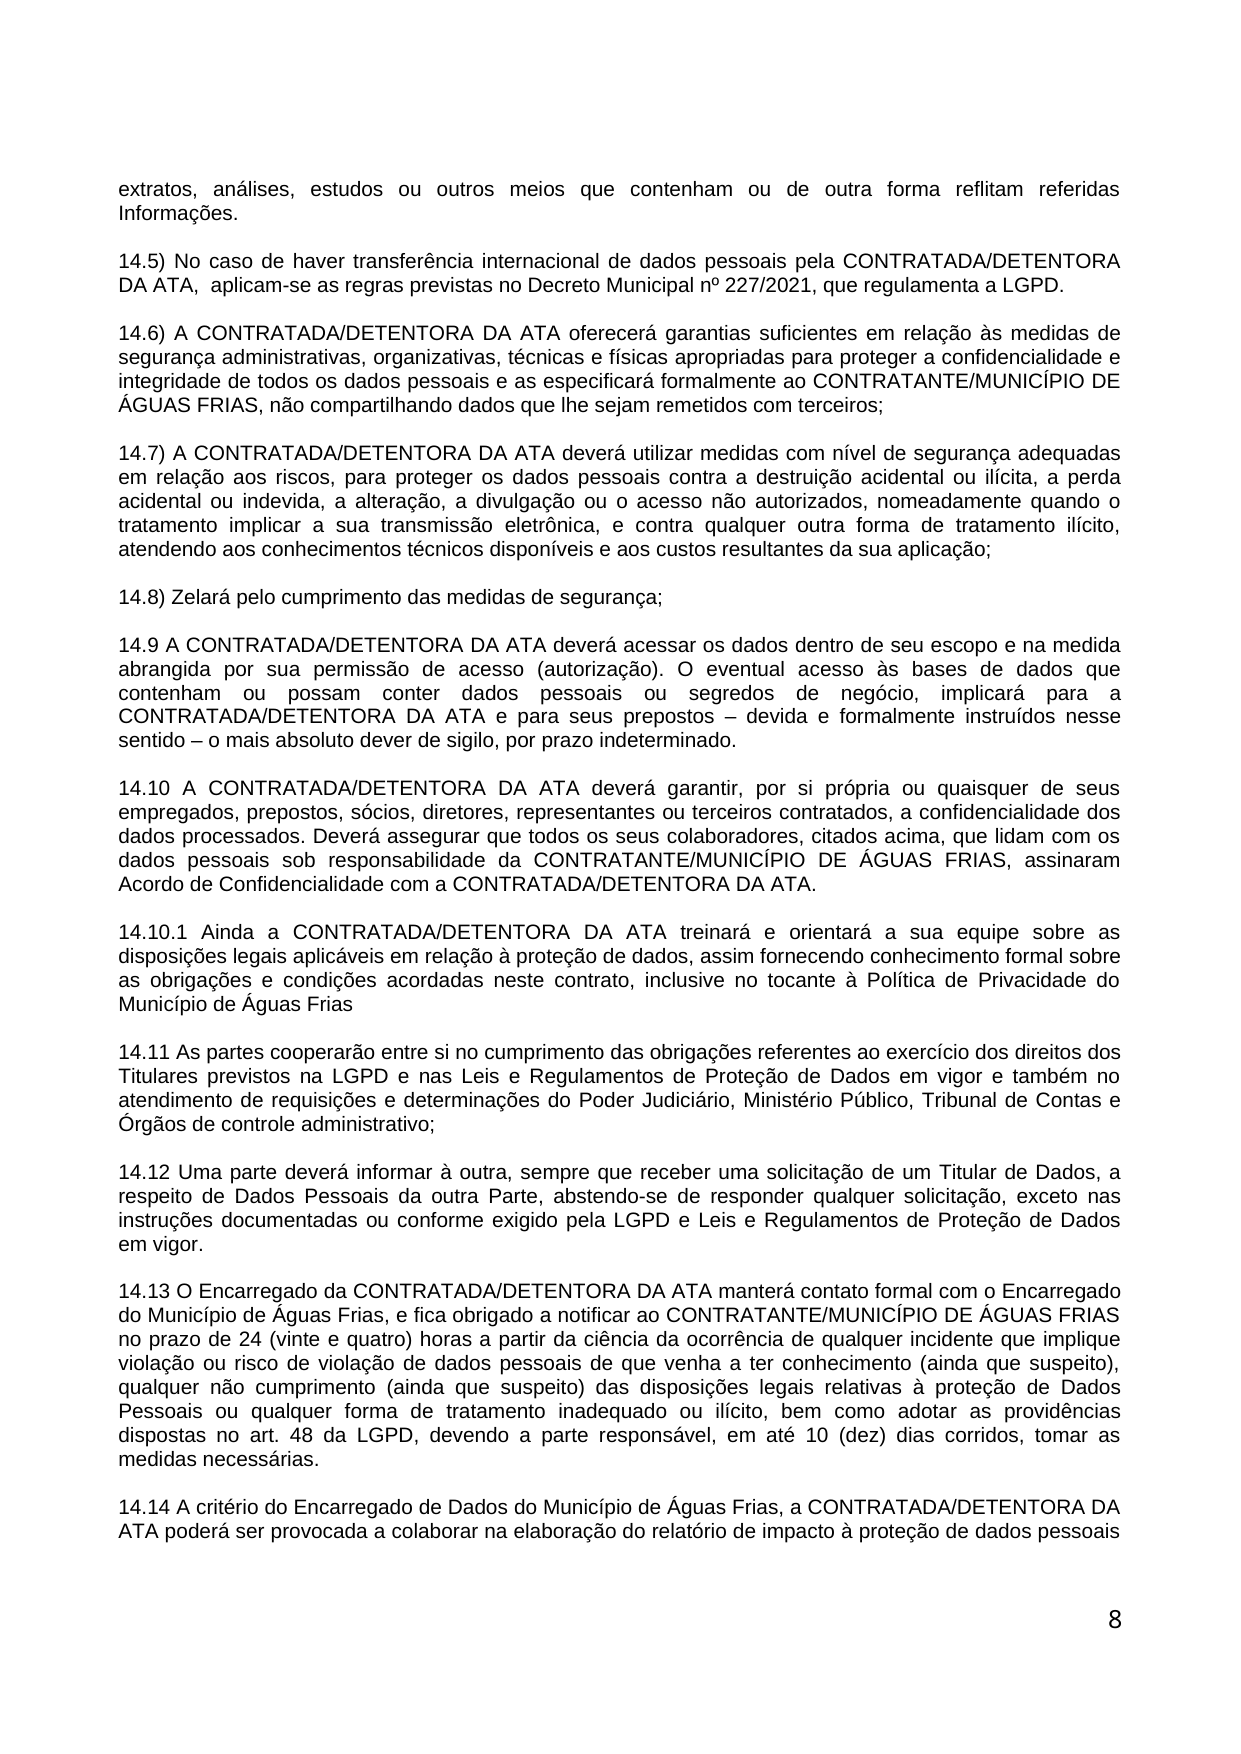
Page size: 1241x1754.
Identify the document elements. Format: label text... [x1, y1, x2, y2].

text 14.5) No caso de haver transferência internacional de dados pessoais pela CONTRATADA/DETENTORA DA ATA, aplicam-se as regras previstas no Decreto Municipal nº 227/2021, que regulamenta a LGPD. [118, 249, 1122, 297]
text 14.7) A CONTRATADA/DETENTORA DA ATA deverá utilizar medidas com nível de segurança adequadas em relação aos riscos, para proteger os dados pessoais contra a destruição acidental ou ilícita, a perda acidental ou indevida, a alteração, a divulgação ou o acesso não autorizados, nomeadamente quando o tratamento implicar a sua transmissão eletrônica, e contra qualquer outra forma de tratamento ilícito, atendendo aos conhecimentos técnicos disponíveis e aos custos resultantes da sua aplicação; [118, 441, 1122, 561]
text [118, 177, 1122, 225]
text 14.8) Zelará pelo cumprimento das medidas de segurança; [118, 584, 1122, 608]
text 14.9 A CONTRATADA/DETENTORA DA ATA deverá acessar os dados dentro de seu escopo e na medida abrangida por sua permissão de acesso (autorização). O eventual acesso às bases de dados que contenham ou possam conter dados pessoais ou segredos de negócio, implicará para a CONTRATADA/DETENTORA DA ATA e para seus prepostos – devida e formalmente instruídos nesse sentido – o mais absoluto dever de sigilo, por prazo indeterminado. [118, 632, 1122, 752]
text 14.12 Uma parte deverá informar à outra, sempre que receber uma solicitação de um Titular de Dados, a respeito de Dados Pessoais da outra Parte, abstendo-se de responder qualquer solicitação, exceto nas instruções documentadas ou conforme exigido pela LGPD e Leis e Regulamentos de Proteção de Dados em vigor. [118, 1159, 1122, 1255]
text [118, 1495, 1122, 1543]
text 14.6) A CONTRATADA/DETENTORA DA ATA oferecerá garantias suficientes em relação às medidas de segurança administrativas, organizativas, técnicas e físicas apropriadas para proteger a confidencialidade e integridade de todos os dados pessoais e as especificará formalmente ao CONTRATANTE/MUNICÍPIO DE ÁGUAS FRIAS, não compartilhando dados que lhe sejam remetidos com terceiros; [118, 321, 1122, 417]
text 14.10.1 Ainda a CONTRATADA/DETENTORA DA ATA treinará e orientará a sua equipe sobre as disposições legais aplicáveis em relação à proteção de dados, assim fornecendo conhecimento formal sobre as obrigações e condições acordadas neste contrato, inclusive no tocante à Política de Privacidade do Município de Águas Frias [118, 920, 1122, 1016]
text 14.11 As partes cooperarão entre si no cumprimento das obrigações referentes ao exercício dos direitos dos Titulares previstos na LGPD e nas Leis e Regulamentos de Proteção de Dados em vigor e também no atendimento de requisições e determinações do Poder Judiciário, Ministério Público, Tribunal de Contas e Órgãos de controle administrativo; [118, 1040, 1122, 1136]
text 14.13 O Encarregado da CONTRATADA/DETENTORA DA ATA manterá contato formal com o Encarregado do Município de Águas Frias, e fica obrigado a notificar ao CONTRATANTE/MUNICÍPIO DE ÁGUAS FRIAS no prazo de 24 (vinte e quatro) horas a partir da ciência da ocorrência de qualquer incidente que implique violação ou risco de violação de dados pessoais de que venha a ter conhecimento (ainda que suspeito), qualquer não cumprimento (ainda que suspeito) das disposições legais relativas à proteção de Dados Pessoais ou qualquer forma de tratamento inadequado ou ilícito, bem como adotar as providências dispostas no art. 48 da LGPD, devendo a parte responsável, em até 10 (dez) dias corridos, tomar as medidas necessárias. [118, 1279, 1122, 1471]
text 14.10 A CONTRATADA/DETENTORA DA ATA deverá garantir, por si própria ou quaisquer de seus empregados, prepostos, sócios, diretores, representantes ou terceiros contratados, a confidencialidade dos dados processados. Deverá assegurar que todos os seus colaboradores, citados acima, que lidam com os dados pessoais sob responsabilidade da CONTRATANTE/MUNICÍPIO DE ÁGUAS FRIAS, assinaram Acordo de Confidencialidade com a CONTRATADA/DETENTORA DA ATA. [118, 776, 1122, 896]
